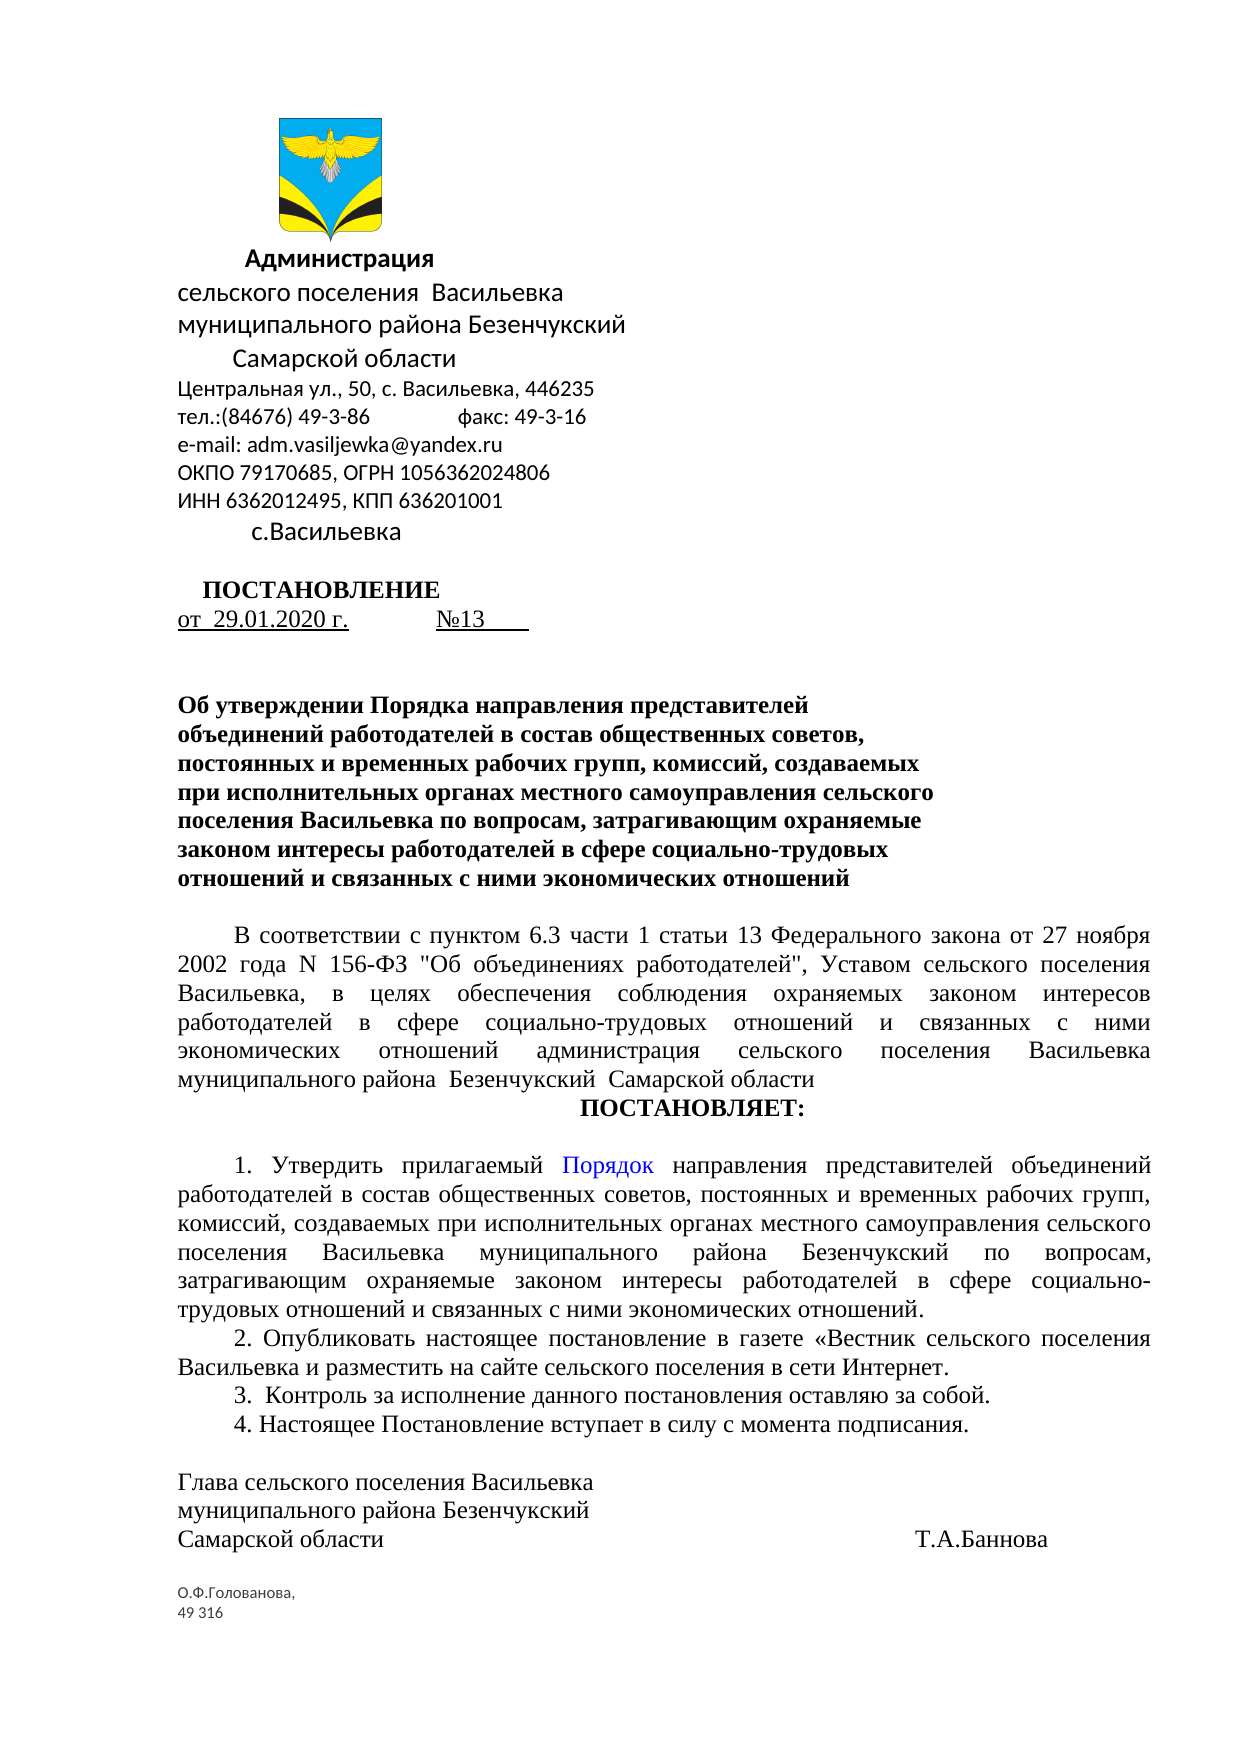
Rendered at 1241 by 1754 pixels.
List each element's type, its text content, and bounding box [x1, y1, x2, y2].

text тел.:(84676) 49-3-86 факс: 49-3-16 [177, 402, 1152, 430]
text 1. Утвердить прилагаемый Порядок направления представителей объединений работодателей в состав общественных советов, постоянных и временных рабочих групп, комиссий, создаваемых при исполнительных органах местного самоуправления сельского поселения Васильевка муниципального района Безенчукский по вопросам, затрагивающим охраняемые законом интересы работодателей в сфере социально-трудовых отношений и связанных с ними экономических отношений. [177, 1151, 1152, 1323]
text муниципального района Безенчукский [177, 1496, 1152, 1524]
text поселения Васильевка по вопросам, затрагивающим охраняемые [177, 806, 1152, 834]
picture [283, 129, 379, 182]
text Об утверждении Порядка направления представителей [177, 691, 1152, 719]
text ИНН 6362012495, КПП 636201001 [177, 486, 1152, 514]
text 49 316 [177, 1602, 1152, 1622]
text при исполнительных органах местного самоуправления сельского [177, 777, 1152, 806]
text муниципального района Безенчукский [177, 308, 1152, 341]
text В соответствии с пунктом 6.3 части 1 статьи 13 Федерального закона от 27 ноября 2002 года N 156-ФЗ "Об объединениях работодателей", Уставом сельского поселения Васильевка, в целях обеспечения соблюдения охраняемых законом интересов работодателей в сфере социально-трудовых отношений и связанных с ними экономических отношений администрация сельского поселения Васильевка муниципального района Безенчукский Самарской области [177, 921, 1152, 1093]
text Самарской области Т.А.Баннова [177, 1524, 1152, 1553]
text Самарской области [177, 341, 1152, 374]
text отношений и связанных с ними экономических отношений [177, 863, 1152, 892]
text законом интересы работодателей в сфере социально-трудовых [177, 834, 1152, 863]
table_header ПОСТАНОВЛЕНИЕ от 29.01.2020 г. №13 [177, 576, 702, 633]
text Глава сельского поселения Васильевка [177, 1467, 1152, 1496]
text ОКПО 79170685, ОГРН 1056362024806 [177, 458, 1152, 486]
text 2. Опубликовать настоящее постановление в газете «Вестник сельского поселения Васильевка и разместить на сайте сельского поселения в сети Интернет. [177, 1323, 1152, 1381]
text объединений работодателей в состав общественных советов, [177, 719, 1152, 748]
text e-mail: adm.vasiljewka@yandex.ru [177, 430, 1152, 458]
text с.Васильевка [177, 514, 1152, 547]
text 4. Настоящее Постановление вступает в силу с момента подписания. [177, 1409, 1152, 1438]
text ПОСТАНОВЛЯЕТ: [177, 1093, 1152, 1122]
text сельского поселения Васильевка [177, 275, 1152, 308]
text постоянных и временных рабочих групп, комиссий, создаваемых [177, 748, 1152, 777]
text 3. Контроль за исполнение данного постановления оставляю за собой. [177, 1381, 1152, 1409]
picture [279, 176, 382, 242]
text Центральная ул., 50, с. Васильевка, 446235 [177, 374, 1152, 402]
text О.Ф.Голованова, [177, 1582, 1152, 1602]
text Администрация [177, 242, 1152, 275]
